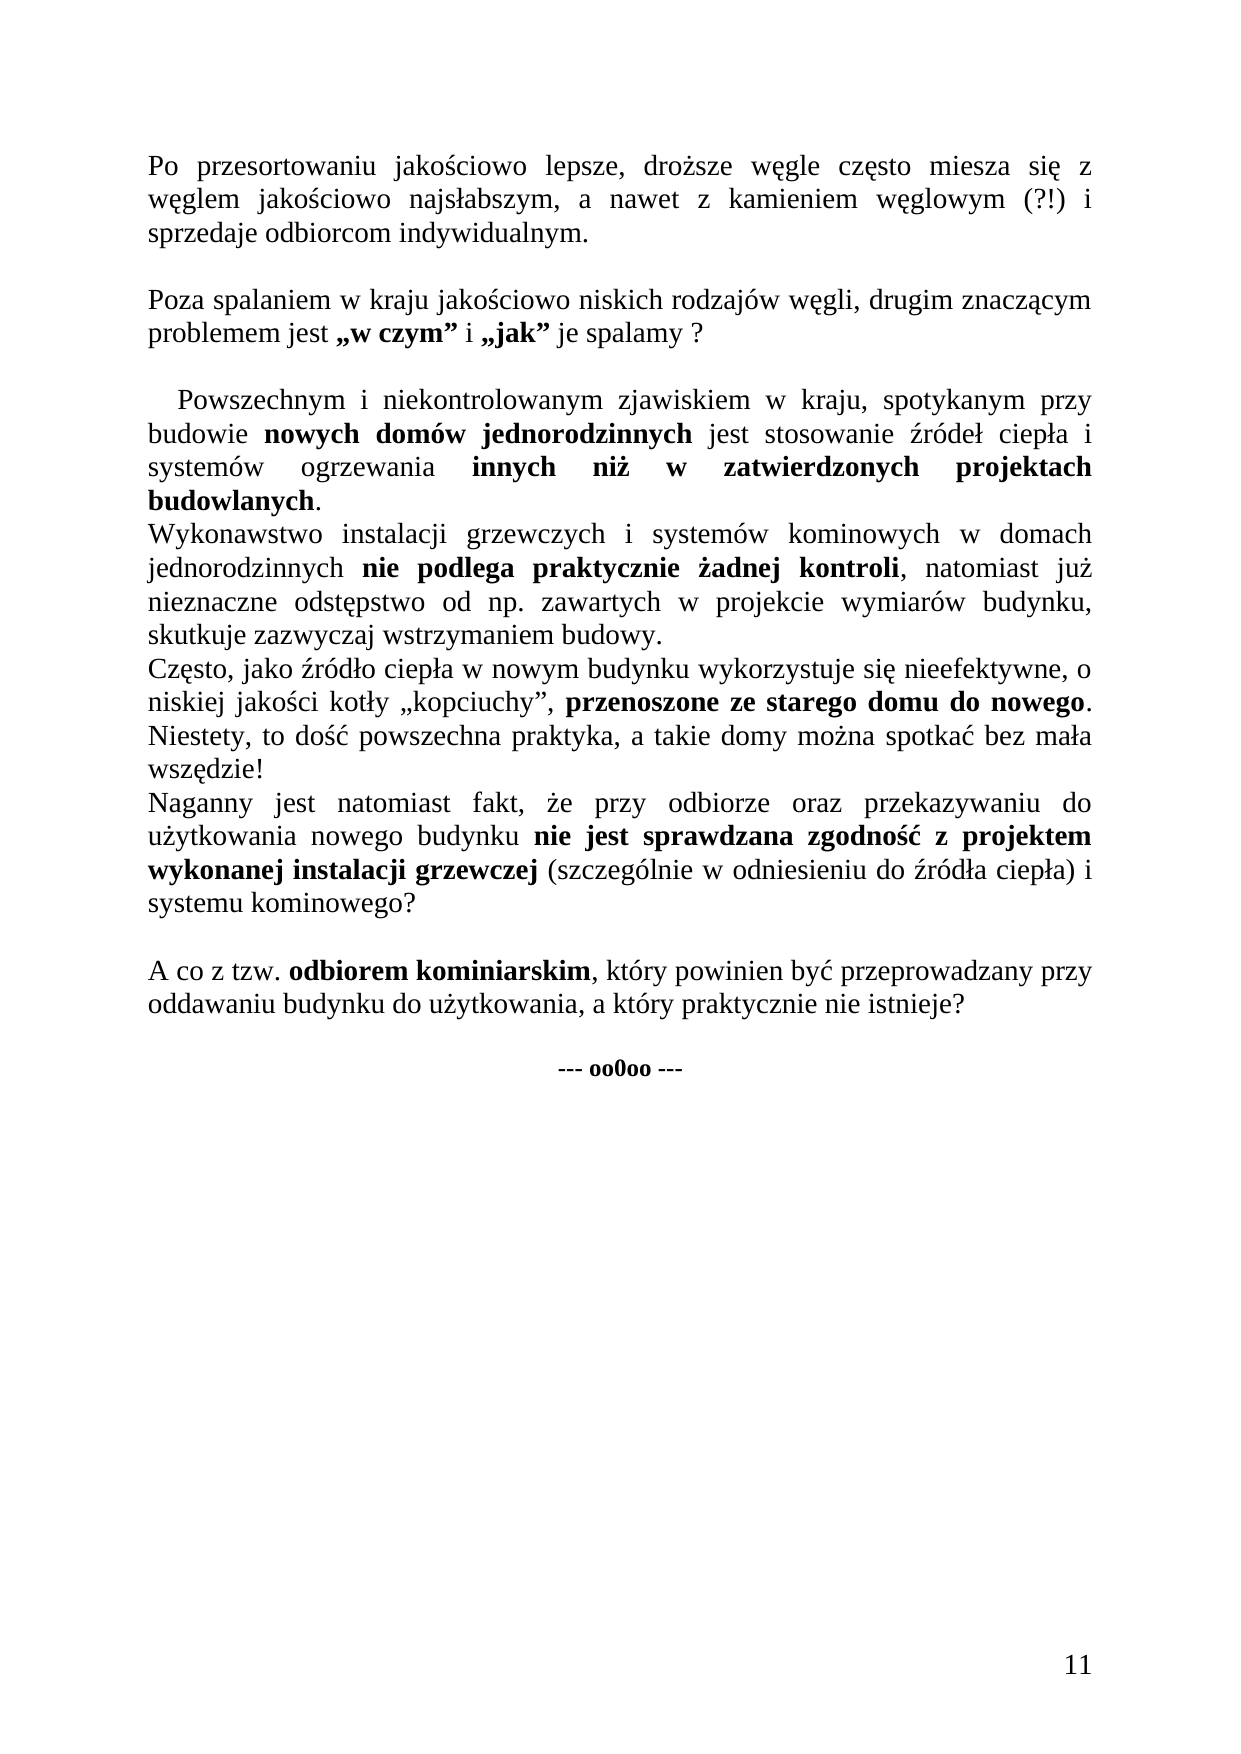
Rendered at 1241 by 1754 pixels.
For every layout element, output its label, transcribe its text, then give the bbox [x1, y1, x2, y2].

text Wykonawstwo instalacji grzewczych i systemów kominowych w domach jednorodzinnych nie podlega praktycznie żadnej kontroli, natomiast już nieznaczne odstępstwo od np. zawartych w projekcie wymiarów budynku, skutkuje zazwyczaj wstrzymaniem budowy. [148, 517, 1093, 651]
text Często, jako źródło ciepła w nowym budynku wykorzystuje się nieefektywne, o niskiej jakości kotły „kopciuchy”, przenoszone ze starego domu do nowego. Niestety, to dość powszechna praktyka, a takie domy można spotkać bez mała wszędzie! [148, 651, 1093, 785]
text A co z tzw. odbiorem kominiarskim, który powinien być przeprowadzany przy oddawaniu budynku do użytkowania, a który praktycznie nie istnieje? [148, 953, 1093, 1020]
text Po przesortowaniu jakościowo lepsze, droższe węgle często miesza się z węglem jakościowo najsłabszym, a nawet z kamieniem węglowym (?!) i sprzedaje odbiorcom indywidualnym. [148, 148, 1093, 248]
text Naganny jest natomiast fakt, że przy odbiorze oraz przekazywaniu do użytkowania nowego budynku nie jest sprawdzana zgodność z projektem wykonanej instalacji grzewczej (szczególnie w odniesieniu do źródła ciepła) i systemu kominowego? [148, 785, 1093, 919]
text --- oo0oo --- [148, 1053, 1093, 1082]
text Powszechnym i niekontrolowanym zjawiskiem w kraju, spotykanym przy budowie nowych domów jednorodzinnych jest stosowanie źródeł ciepła i systemów ogrzewania innych niż w zatwierdzonych projektach budowlanych. [148, 382, 1093, 517]
text Poza spalaniem w kraju jakościowo niskich rodzajów węgli, drugim znaczącym problemem jest „w czym” i „jak” je spalamy ? [148, 282, 1093, 349]
